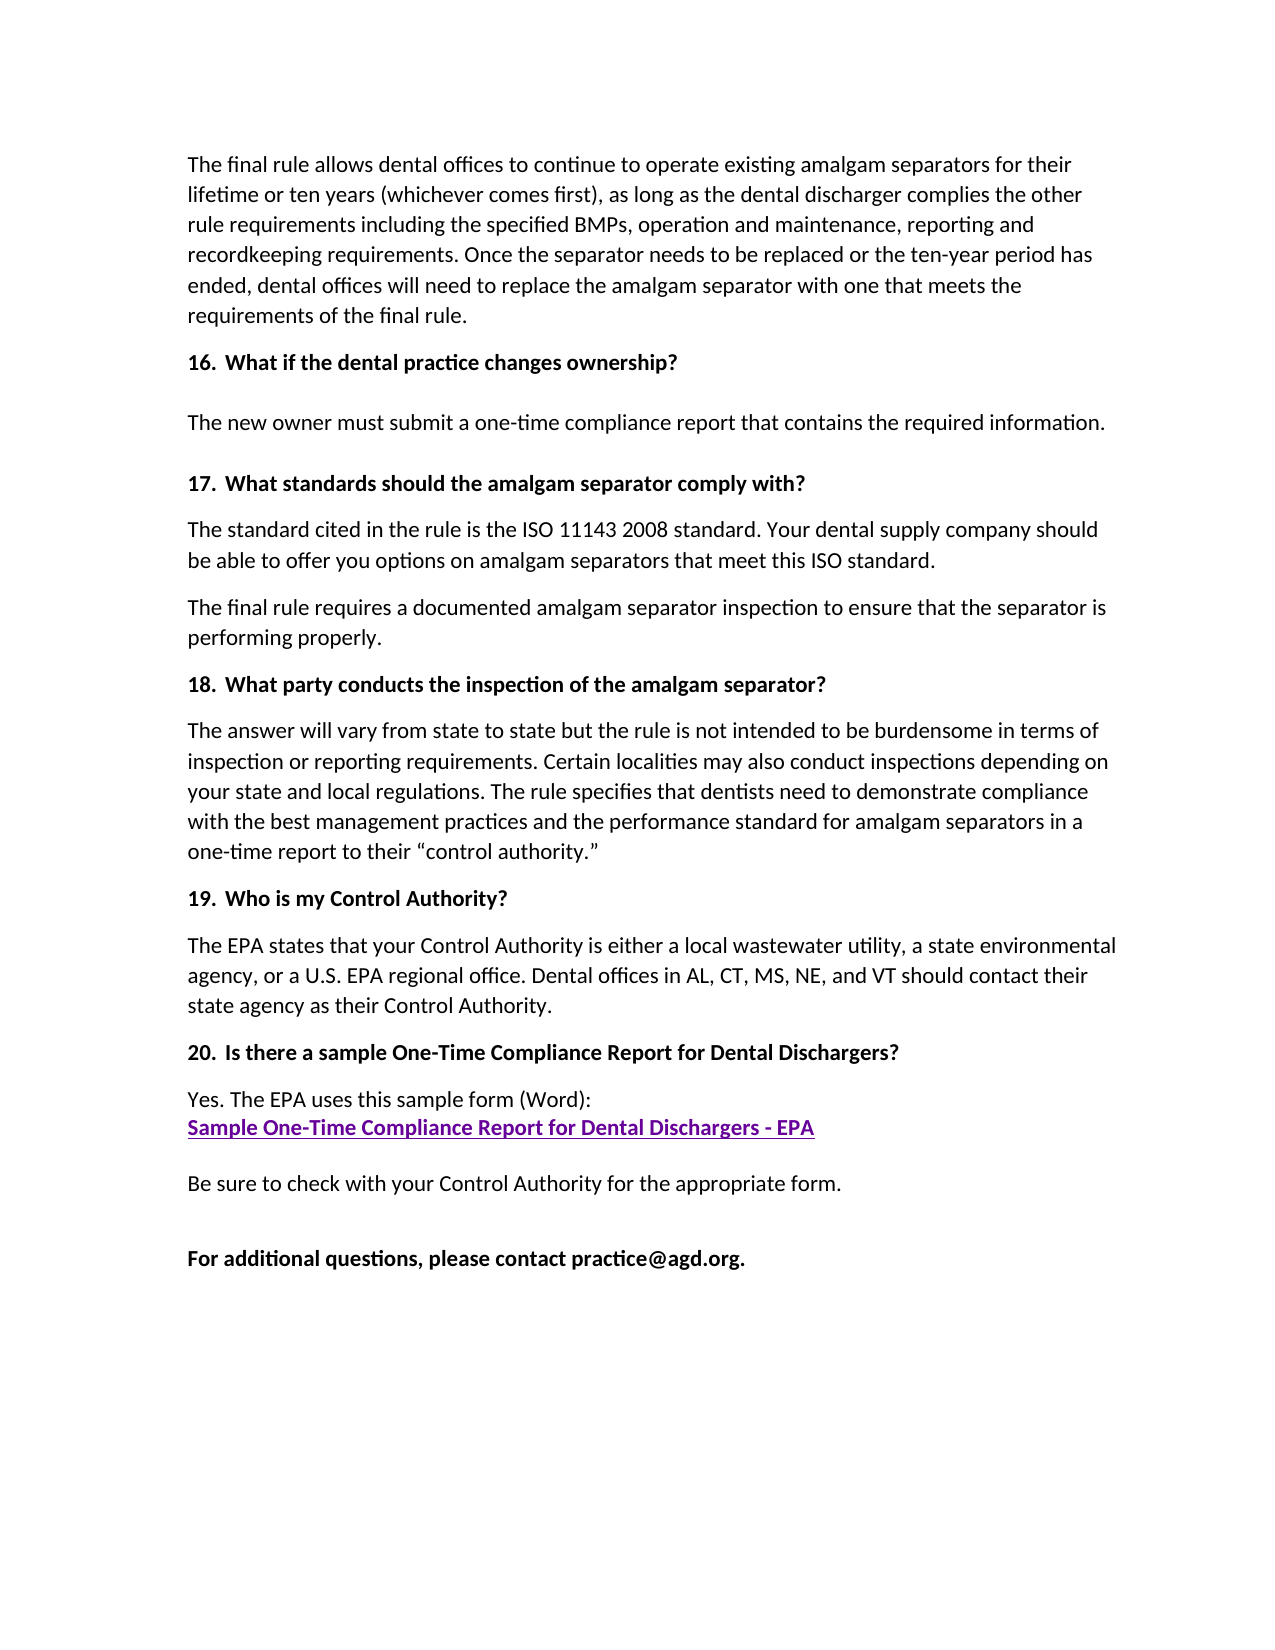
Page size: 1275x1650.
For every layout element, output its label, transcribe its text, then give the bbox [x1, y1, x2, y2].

text The final rule allows dental offices to continue to operate existing amalgam separators for their lifetime or ten years (whichever comes first), as long as the dental discharger complies the other rule requirements including the specified BMPs, operation and maintenance, reporting and recordkeeping requirements. Once the separator needs to be replaced or the ten-year period has ended, dental offices will need to replace the amalgam separator with one that meets the requirements of the final rule. [187, 150, 1125, 329]
list The new owner must submit a one-time compliance report that contains the required information. [187, 408, 1125, 436]
list Who is my Control Authority? [187, 884, 1125, 912]
text The EPA states that your Control Authority is either a local wastewater utility, a state environmental agency, or a U.S. EPA regional office. Dental offices in AL, CT, MS, NE, and VT should contact their state agency as their Control Authority. [187, 931, 1125, 1020]
text The answer will vary from state to state but the rule is not intended to be burdensome in terms of inspection or reporting requirements. Certain localities may also conduct inspections depending on your state and local regulations. The rule specifies that dentists need to demonstrate compliance with the best management practices and the performance standard for amalgam separators in a one-time report to their “control authority.” [187, 717, 1125, 866]
text The standard cited in the rule is the ISO 11143 2008 standard. Your dental supply company should be able to offer you options on amalgam separators that meet this ISO standard. [187, 516, 1125, 574]
text Yes. The EPA uses this sample form (Word): [150, 1085, 1125, 1113]
text For additional questions, please contact practice@agd.org. [187, 1244, 1125, 1272]
list What party conducts the inspection of the amalgam separator? [187, 670, 1125, 698]
text The final rule requires a documented amalgam separator inspection to ensure that the separator is performing properly. [187, 593, 1125, 651]
text Sample One-Time Compliance Report for Dental Dischargers - EPA [150, 1113, 1125, 1141]
text Be sure to check with your Control Authority for the appropriate form. [150, 1169, 1125, 1197]
list What if the dental practice changes ownership? [187, 348, 1125, 376]
list What standards should the amalgam separator comply with? [187, 469, 1125, 497]
list Is there a sample One-Time Compliance Report for Dental Dischargers? [187, 1038, 1125, 1067]
